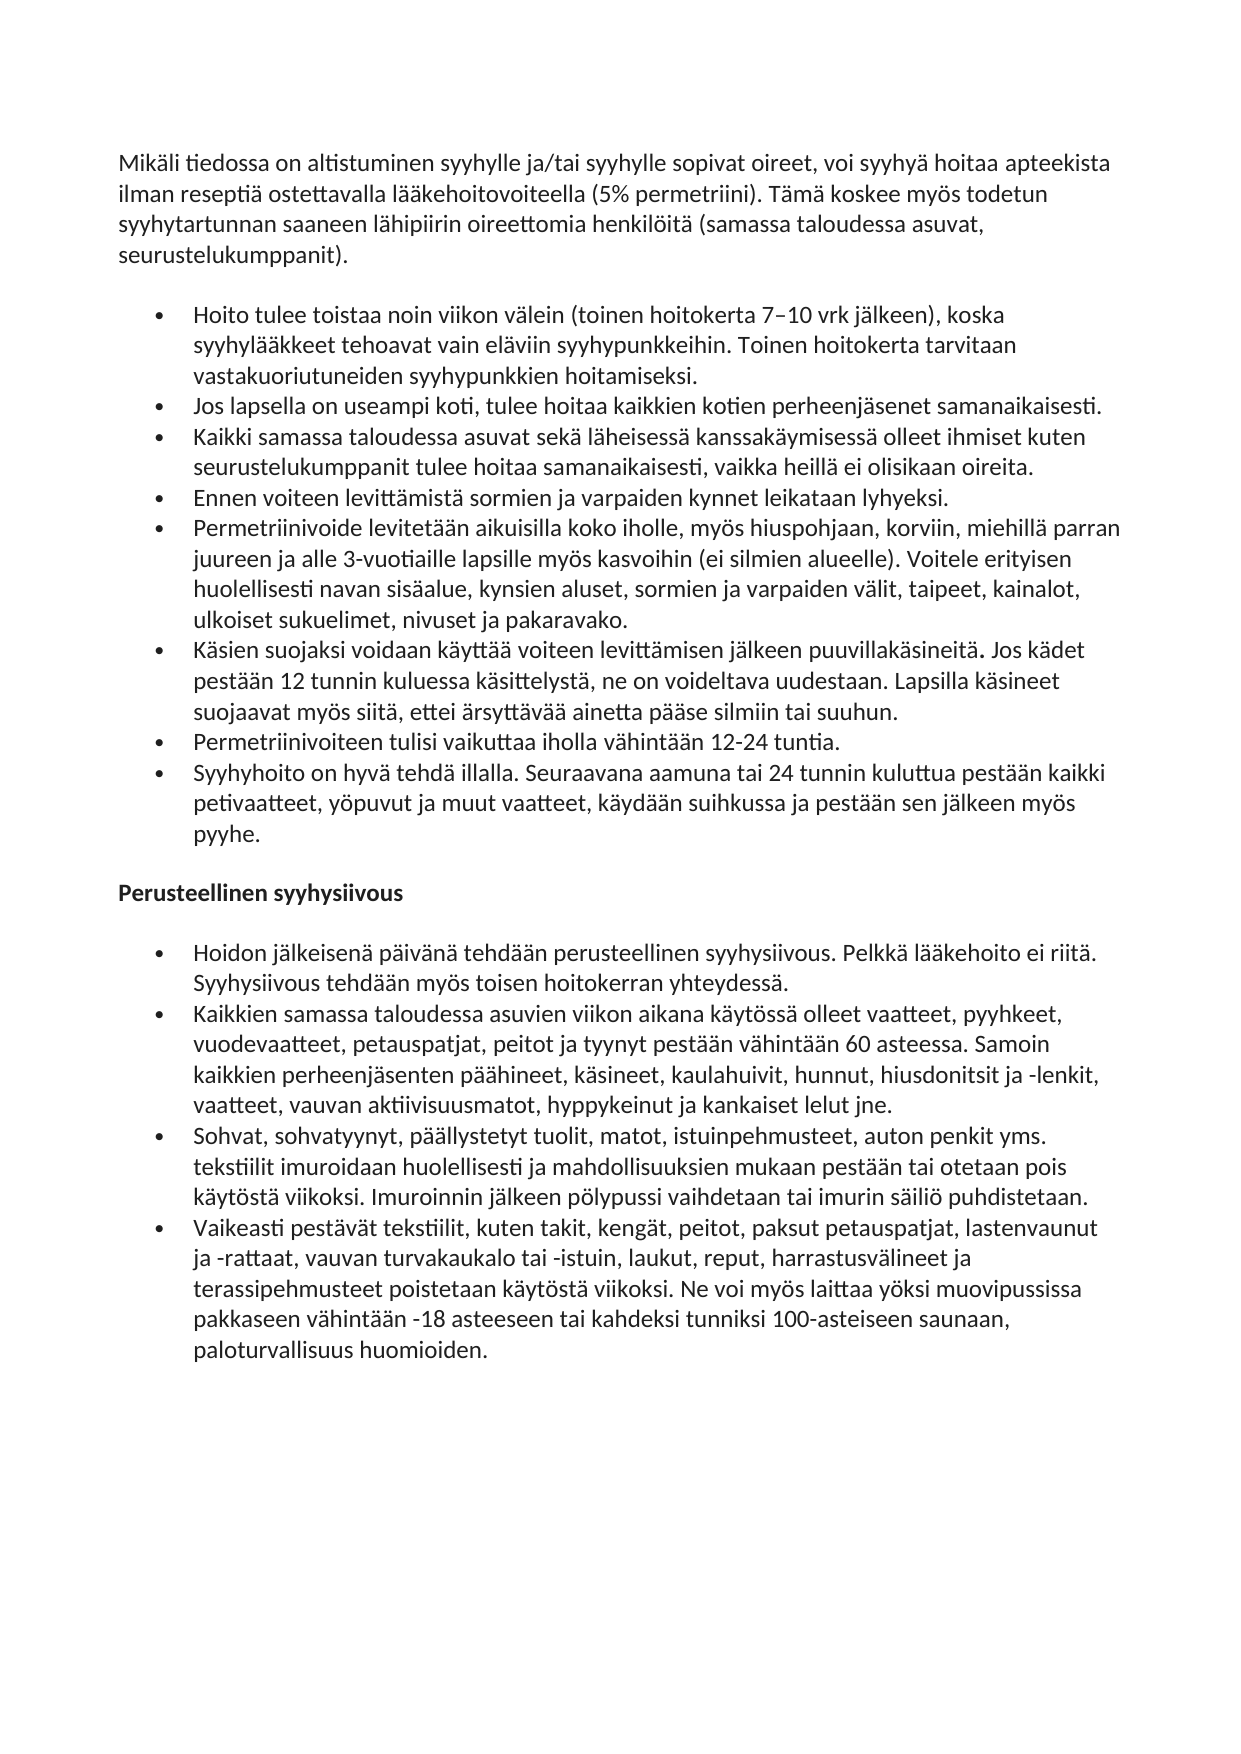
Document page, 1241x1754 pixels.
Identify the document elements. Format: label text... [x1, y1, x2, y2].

list Vaikeasti pestävät tekstiilit, kuten takit, kengät, peitot, paksut petauspatjat, lastenvaunut ja -rattaat, vauvan turvakaukalo tai -istuin, laukut, reput, harrastusvälineet ja terassipehmusteet poistetaan käytöstä viikoksi. Ne voi myös laittaa yöksi muovipussissa pakkaseen vähintään -18 asteeseen tai kahdeksi tunniksi 100-asteiseen saunaan, paloturvallisuus huomioiden. [156, 1212, 1122, 1364]
list Kaikki samassa taloudessa asuvat sekä läheisessä kanssakäymisessä olleet ihmiset kuten seurustelukumppanit tulee hoitaa samanaikaisesti, vaikka heillä ei olisikaan oireita. [156, 421, 1122, 482]
list Ennen voiteen levittämistä sormien ja varpaiden kynnet leikataan lyhyeksi. [156, 482, 1122, 512]
list Kaikkien samassa taloudessa asuvien viikon aikana käytössä olleet vaatteet, pyyhkeet, vuodevaatteet, petauspatjat, peitot ja tyynyt pestään vähintään 60 asteessa. Samoin kaikkien perheenjäsenten päähineet, käsineet, kaulahuivit, hunnut, hiusdonitsit ja -lenkit, vaatteet, vauvan aktiivisuusmatot, hyppykeinut ja kankaiset lelut jne. [156, 998, 1122, 1120]
list Hoidon jälkeisenä päivänä tehdään perusteellinen syyhysiivous. Pelkkä lääkehoito ei riitä. Syyhysiivous tehdään myös toisen hoitokerran yhteydessä. [156, 937, 1122, 998]
list Permetriinivoide levitetään aikuisilla koko iholle, myös hiuspohjaan, korviin, miehillä parran juureen ja alle 3-vuotiaille lapsille myös kasvoihin (ei silmien alueelle). Voitele erityisen huolellisesti navan sisäalue, kynsien aluset, sormien ja varpaiden välit, taipeet, kainalot, ulkoiset sukuelimet, nivuset ja pakaravako. [156, 512, 1122, 634]
text Perusteellinen syyhysiivous [118, 877, 1122, 908]
list Hoito tulee toistaa noin viikon välein (toinen hoitokerta 7–10 vrk jälkeen), koska syyhylääkkeet tehoavat vain eläviin syyhypunkkeihin. Toinen hoitokerta tarvitaan vastakuoriutuneiden syyhypunkkien hoitamiseksi. [156, 299, 1122, 390]
list Permetriinivoiteen tulisi vaikuttaa iholla vähintään 12-24 tuntia. [156, 726, 1122, 757]
list Jos lapsella on useampi koti, tulee hoitaa kaikkien kotien perheenjäsenet samanaikaisesti. [156, 390, 1122, 421]
list Sohvat, sohvatyynyt, päällystetyt tuolit, matot, istuinpehmusteet, auton penkit yms. tekstiilit imuroidaan huolellisesti ja mahdollisuuksien mukaan pestään tai otetaan pois käytöstä viikoksi. Imuroinnin jälkeen pölypussi vaihdetaan tai imurin säiliö puhdistetaan. [156, 1120, 1122, 1212]
text Mikäli tiedossa on altistuminen syyhylle ja/tai syyhylle sopivat oireet, voi syyhyä hoitaa apteekista ilman reseptiä ostettavalla lääkehoitovoiteella (5% permetriini). Tämä koskee myös todetun syyhytartunnan saaneen lähipiirin oireettomia henkilöitä (samassa taloudessa asuvat, seurustelukumppanit). [118, 148, 1122, 270]
list Käsien suojaksi voidaan käyttää voiteen levittämisen jälkeen puuvillakäsineitä. Jos kädet pestään 12 tunnin kuluessa käsittelystä, ne on voideltava uudestaan. Lapsilla käsineet suojaavat myös siitä, ettei ärsyttävää ainetta pääse silmiin tai suuhun. [156, 634, 1122, 726]
list Syyhyhoito on hyvä tehdä illalla. Seuraavana aamuna tai 24 tunnin kuluttua pestään kaikki petivaatteet, yöpuvut ja muut vaatteet, käydään suihkussa ja pestään sen jälkeen myös pyyhe. [156, 757, 1122, 848]
